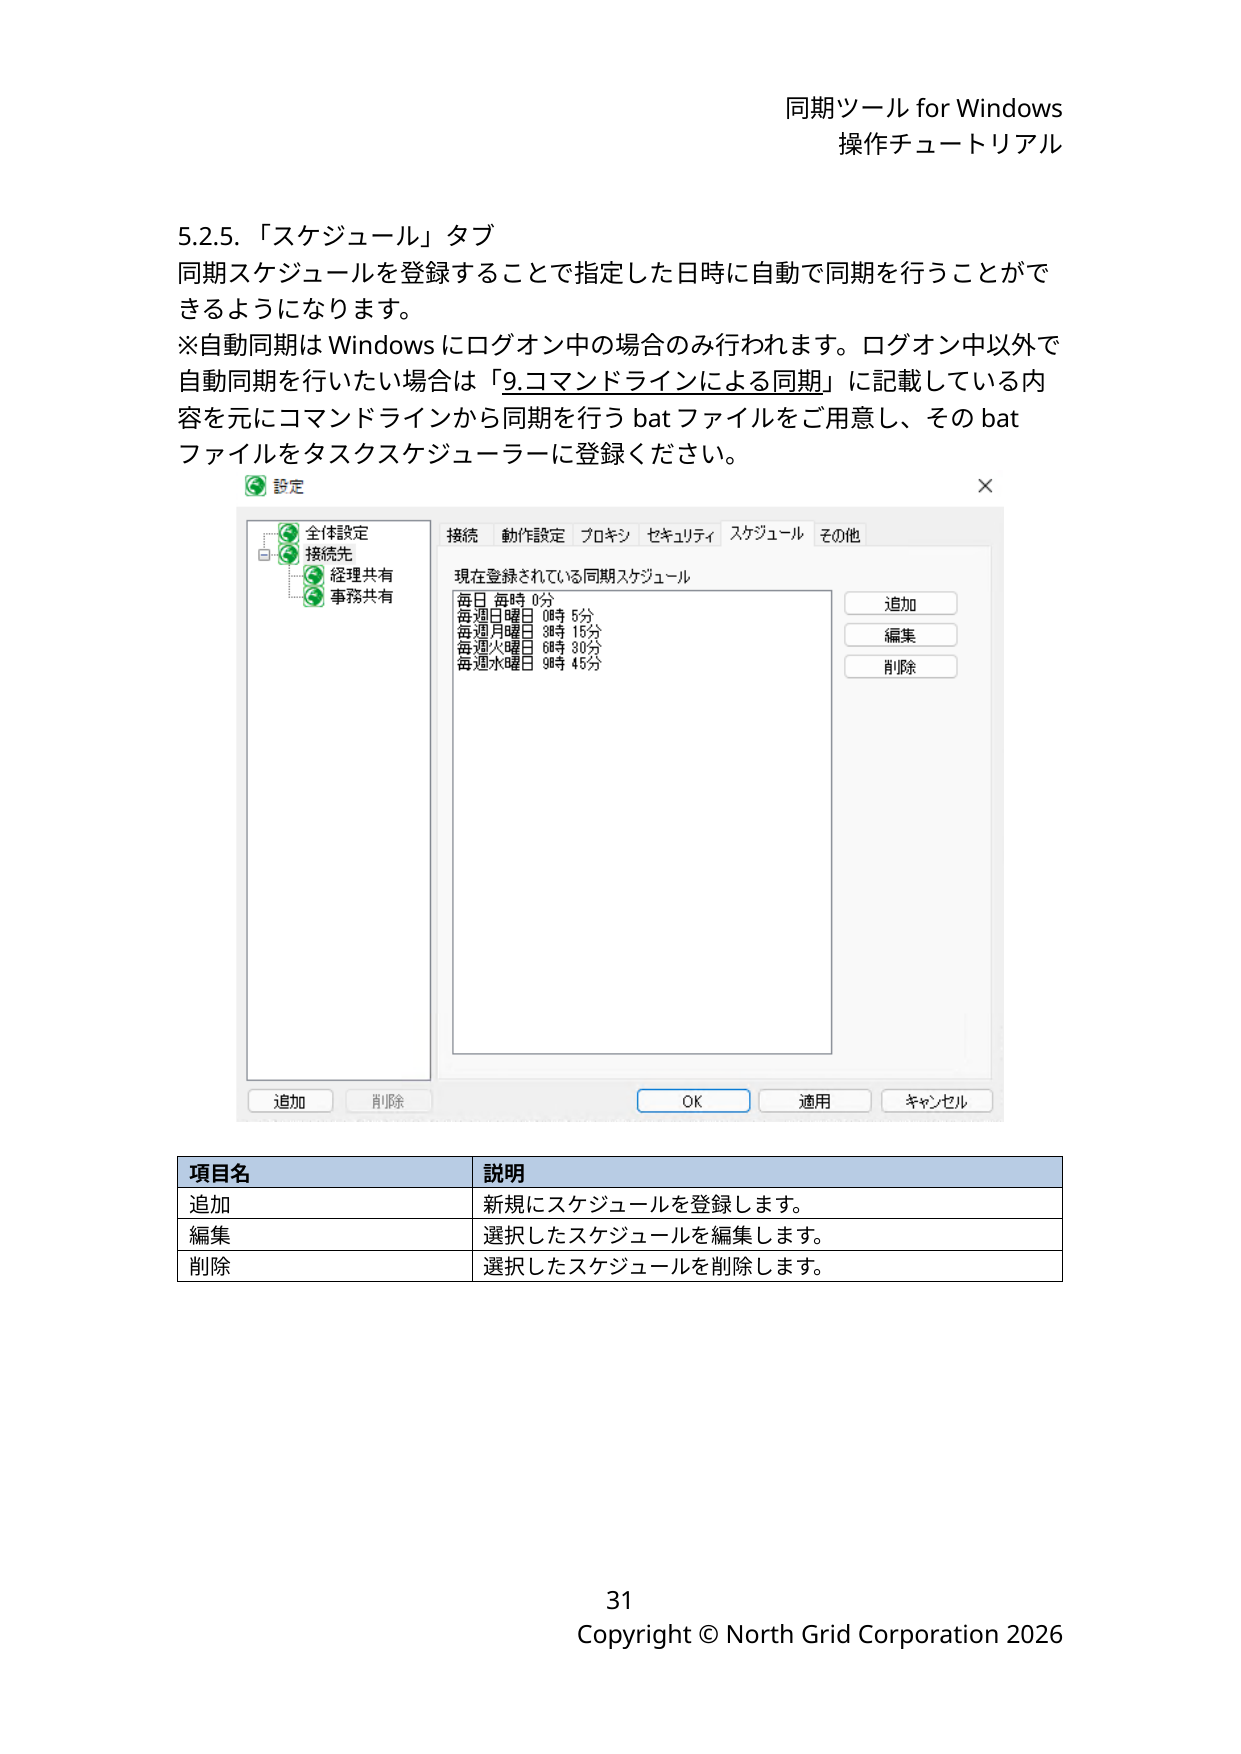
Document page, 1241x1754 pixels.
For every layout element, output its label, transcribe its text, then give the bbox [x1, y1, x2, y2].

table_cell 削除 [178, 1251, 472, 1281]
text ※自動同期はWindowsにログオン中の場合のみ行われます。ログオン中以外で自動同期を行いたい場合は「9.コマンドラインによる同期」に記載している内容を元にコマンドラインから同期を行うbatファイルをご用意し、そのbatファイルをタスクスケジューラーに登録ください。 [177, 326, 1063, 471]
table_cell 追加 [178, 1188, 472, 1218]
subtitle 「スケジュール」タブ [177, 217, 1063, 253]
table_cell 編集 [178, 1219, 472, 1249]
table_header 説明 [473, 1157, 1062, 1187]
table_header 項目名 [178, 1157, 472, 1187]
table_cell 選択したスケジュールを編集します。 [473, 1219, 1062, 1249]
text 同期スケジュールを登録することで指定した日時に自動で同期を行うことができるようになります。 [177, 253, 1063, 326]
table_cell 選択したスケジュールを削除します。 [473, 1251, 1062, 1281]
table_cell 新規にスケジュールを登録します。 [473, 1188, 1062, 1218]
picture [236, 470, 1004, 1122]
